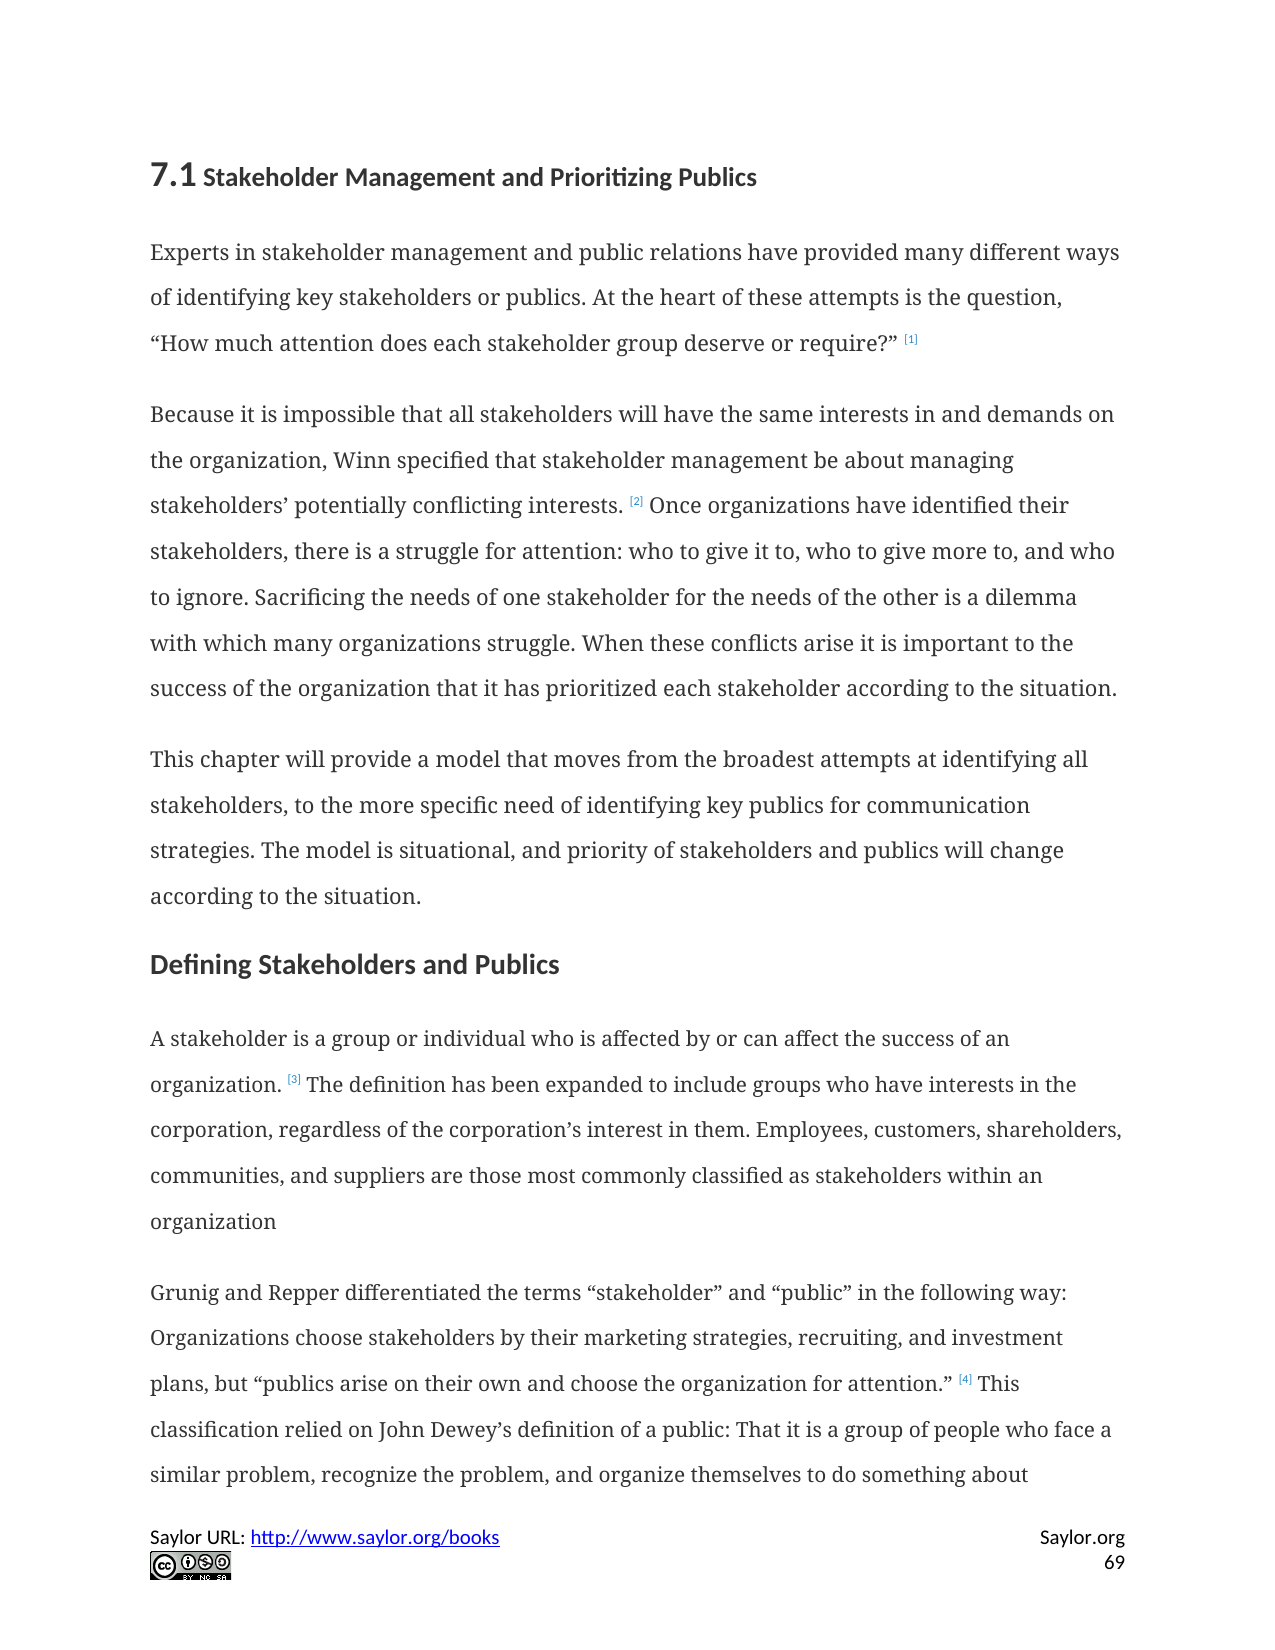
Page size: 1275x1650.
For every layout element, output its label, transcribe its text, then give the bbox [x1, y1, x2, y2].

text This chapter will provide a model that moves from the broadest attempts at identifying all stakeholders, to the more specific need of identifying key publics for communication strategies. The model is situational, and priority of stakeholders and publics will change according to the situation. [150, 728, 1125, 911]
text A stakeholder is a group or individual who is affected by or can affect the success of an organization. [3] The definition has been expanded to include groups who have interests in the corporation, regardless of the corporation’s interest in them. Employees, customers, shareholders, communities, and suppliers are those most commonly classified as stakeholders within an organization [150, 1007, 1125, 1235]
subtitle Defining Stakeholders and Publics [150, 936, 1125, 982]
text Experts in stakeholder management and public relations have provided many different ways of identifying key stakeholders or publics. At the heart of these attempts is the question, “How much attention does each stakeholder group deserve or require?” [1] [150, 221, 1125, 358]
text Because it is impossible that all stakeholders will have the same interests in and demands on the organization, Winn specified that stakeholder management be about managing stakeholders’ potentially conflicting interests. [2] Once organizations have identified their stakeholders, there is a struggle for attention: who to give it to, who to give more to, and who to ignore. Sacrificing the needs of one stakeholder for the needs of the other is a dilemma with which many organizations struggle. When these conflicts arise it is important to the success of the organization that it has prioritized each stakeholder according to the situation. [150, 383, 1125, 703]
subtitle 7.1 Stakeholder Management and Prioritizing Publics [150, 150, 1125, 196]
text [150, 1260, 1125, 1489]
picture [150, 1551, 232, 1580]
